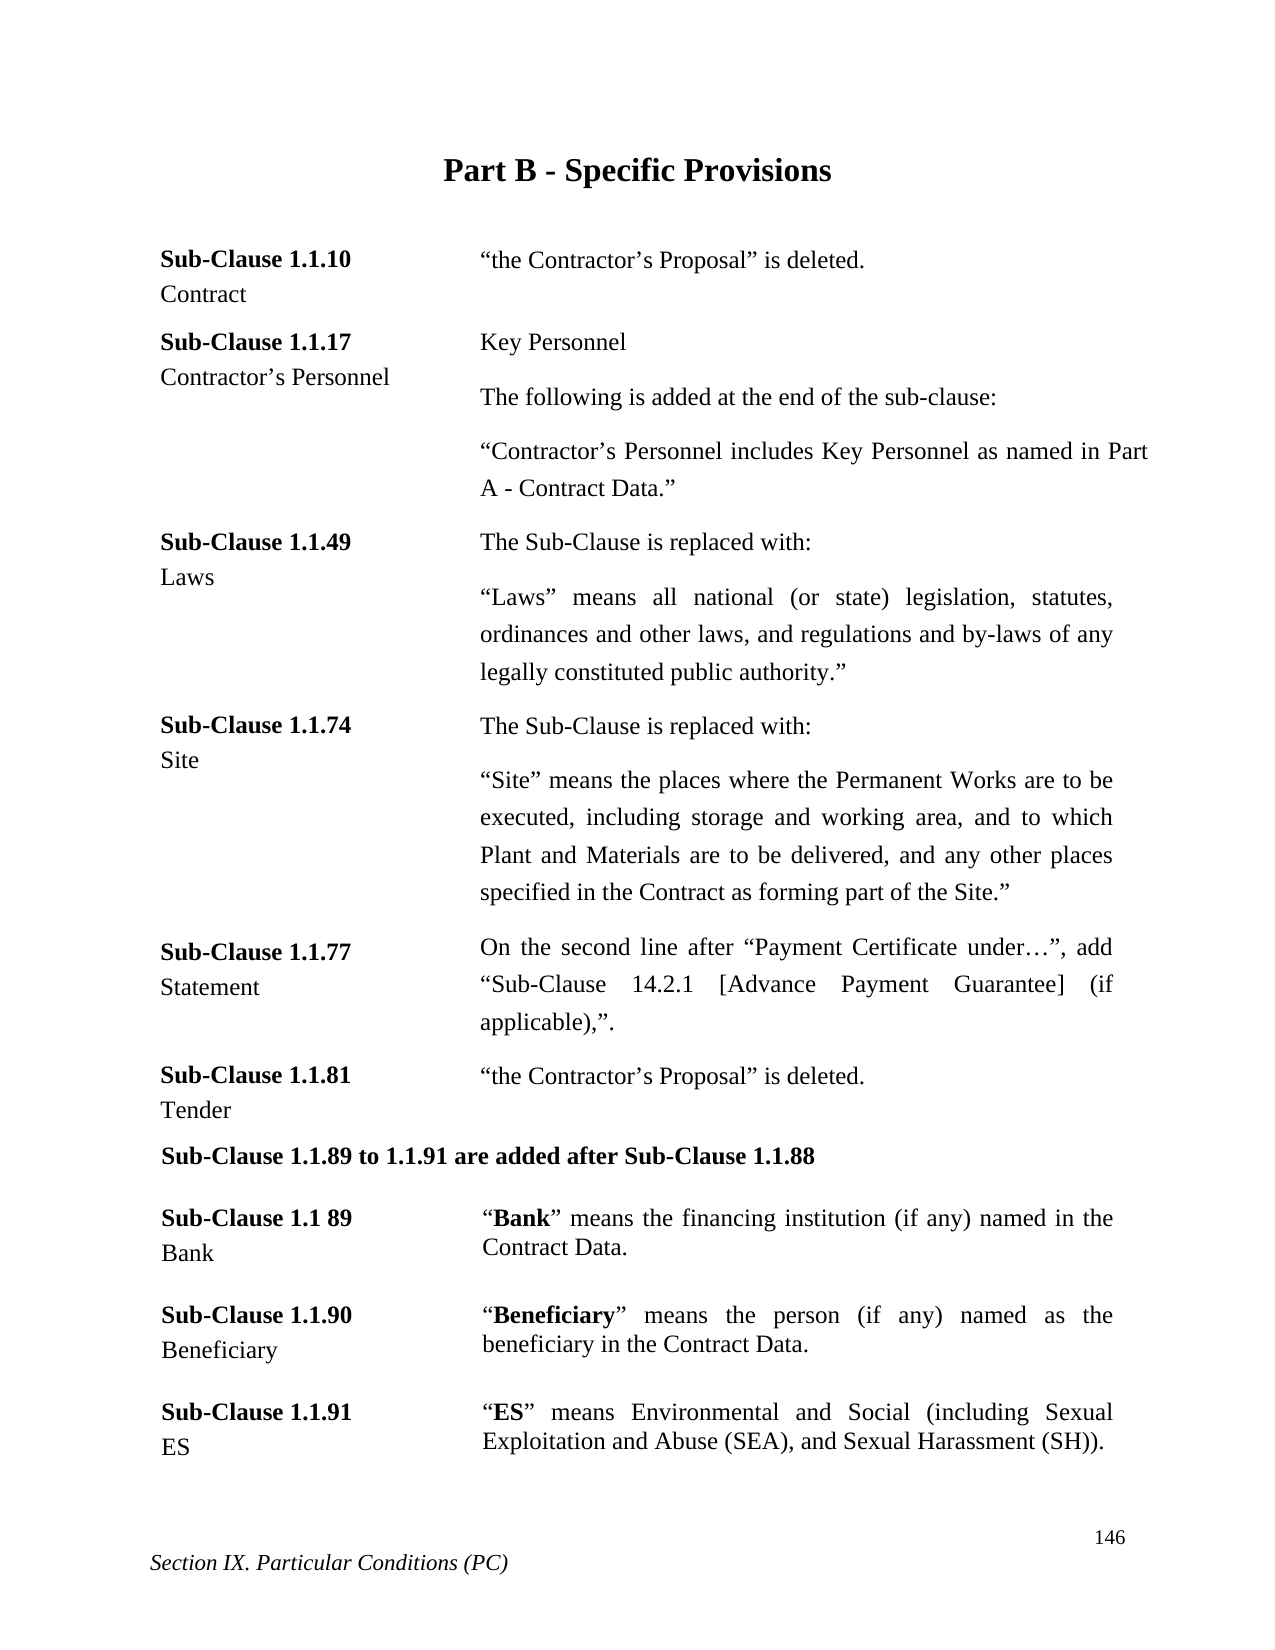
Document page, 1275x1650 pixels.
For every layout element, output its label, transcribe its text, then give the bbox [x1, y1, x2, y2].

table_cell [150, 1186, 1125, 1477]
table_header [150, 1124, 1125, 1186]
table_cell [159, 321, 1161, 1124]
text Part B - Specific Provisions [150, 150, 1125, 188]
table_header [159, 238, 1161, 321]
